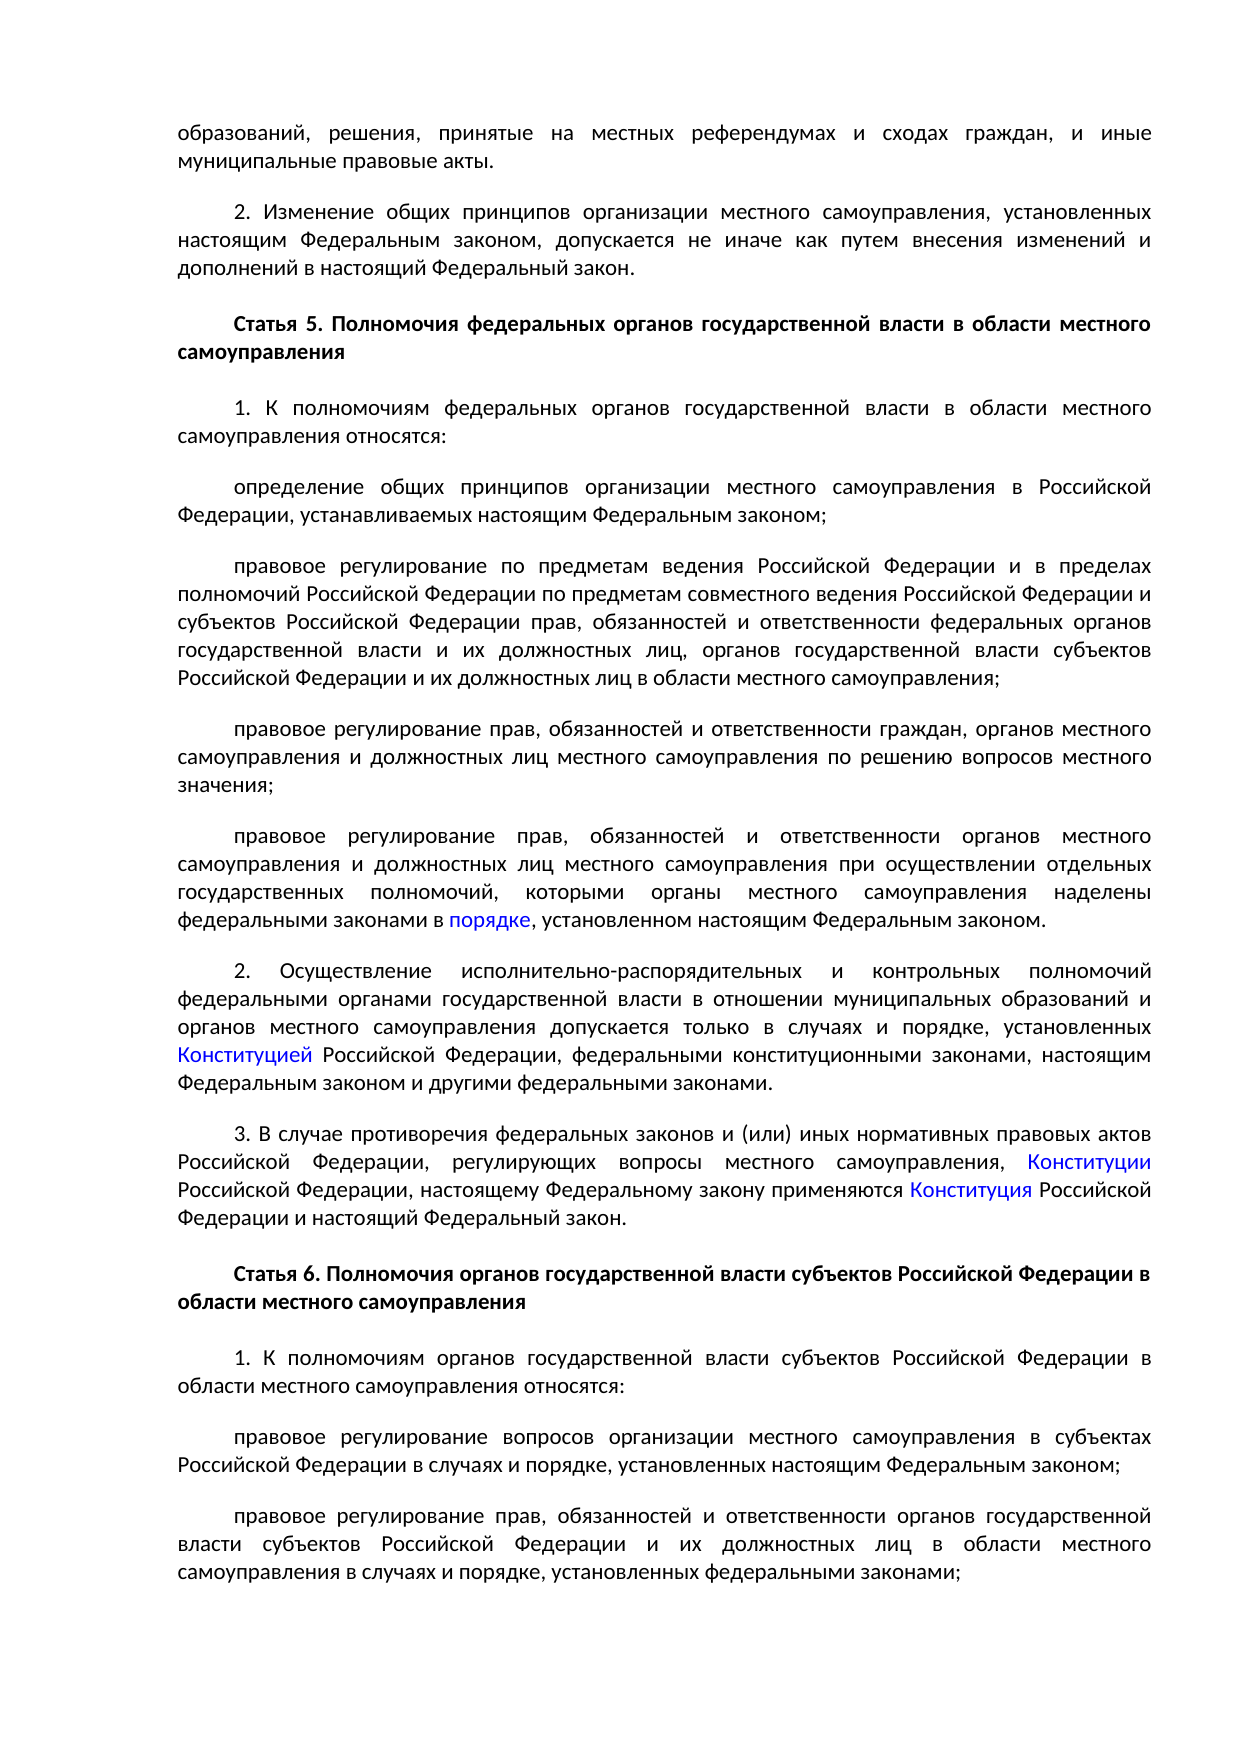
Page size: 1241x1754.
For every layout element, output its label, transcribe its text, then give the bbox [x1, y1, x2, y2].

text правовое регулирование прав, обязанностей и ответственности граждан, органов местного самоуправления и должностных лиц местного самоуправления по решению вопросов местного значения; [177, 714, 1152, 798]
text 2. Осуществление исполнительно-распорядительных и контрольных полномочий федеральными органами государственной власти в отношении муниципальных образований и органов местного самоуправления допускается только в случаях и порядке, установленных Конституцией Российской Федерации, федеральными конституционными законами, настоящим Федеральным законом и другими федеральными законами. [177, 956, 1152, 1096]
text 3. В случае противоречия федеральных законов и (или) иных нормативных правовых актов Российской Федерации, регулирующих вопросы местного самоуправления, Конституции Российской Федерации, настоящему Федеральному закону применяются Конституция Российской Федерации и настоящий Федеральный закон. [177, 1119, 1152, 1231]
text правовое регулирование прав, обязанностей и ответственности органов государственной власти субъектов Российской Федерации и их должностных лиц в области местного самоуправления в случаях и порядке, установленных федеральными законами; [177, 1501, 1152, 1585]
text 1. К полномочиям органов государственной власти субъектов Российской Федерации в области местного самоуправления относятся: [177, 1343, 1152, 1399]
text 2. Изменение общих принципов организации местного самоуправления, установленных настоящим Федеральным законом, допускается не иначе как путем внесения изменений и дополнений в настоящий Федеральный закон. [177, 197, 1152, 281]
text правовое регулирование прав, обязанностей и ответственности органов местного самоуправления и должностных лиц местного самоуправления при осуществлении отдельных государственных полномочий, которыми органы местного самоуправления наделены федеральными законами в порядке, установленном настоящим Федеральным законом. [177, 821, 1152, 933]
text 1. К полномочиям федеральных органов государственной власти в области местного самоуправления относятся: [177, 393, 1152, 449]
title Статья 6. Полномочия органов государственной власти субъектов Российской Федерации в области местного самоуправления [177, 1259, 1152, 1315]
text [177, 118, 1152, 174]
text правовое регулирование по предметам ведения Российской Федерации и в пределах полномочий Российской Федерации по предметам совместного ведения Российской Федерации и субъектов Российской Федерации прав, обязанностей и ответственности федеральных органов государственной власти и их должностных лиц, органов государственной власти субъектов Российской Федерации и их должностных лиц в области местного самоуправления; [177, 551, 1152, 691]
text определение общих принципов организации местного самоуправления в Российской Федерации, устанавливаемых настоящим Федеральным законом; [177, 472, 1152, 528]
text правовое регулирование вопросов организации местного самоуправления в субъектах Российской Федерации в случаях и порядке, установленных настоящим Федеральным законом; [177, 1422, 1152, 1478]
title Статья 5. Полномочия федеральных органов государственной власти в области местного самоуправления [177, 309, 1152, 365]
